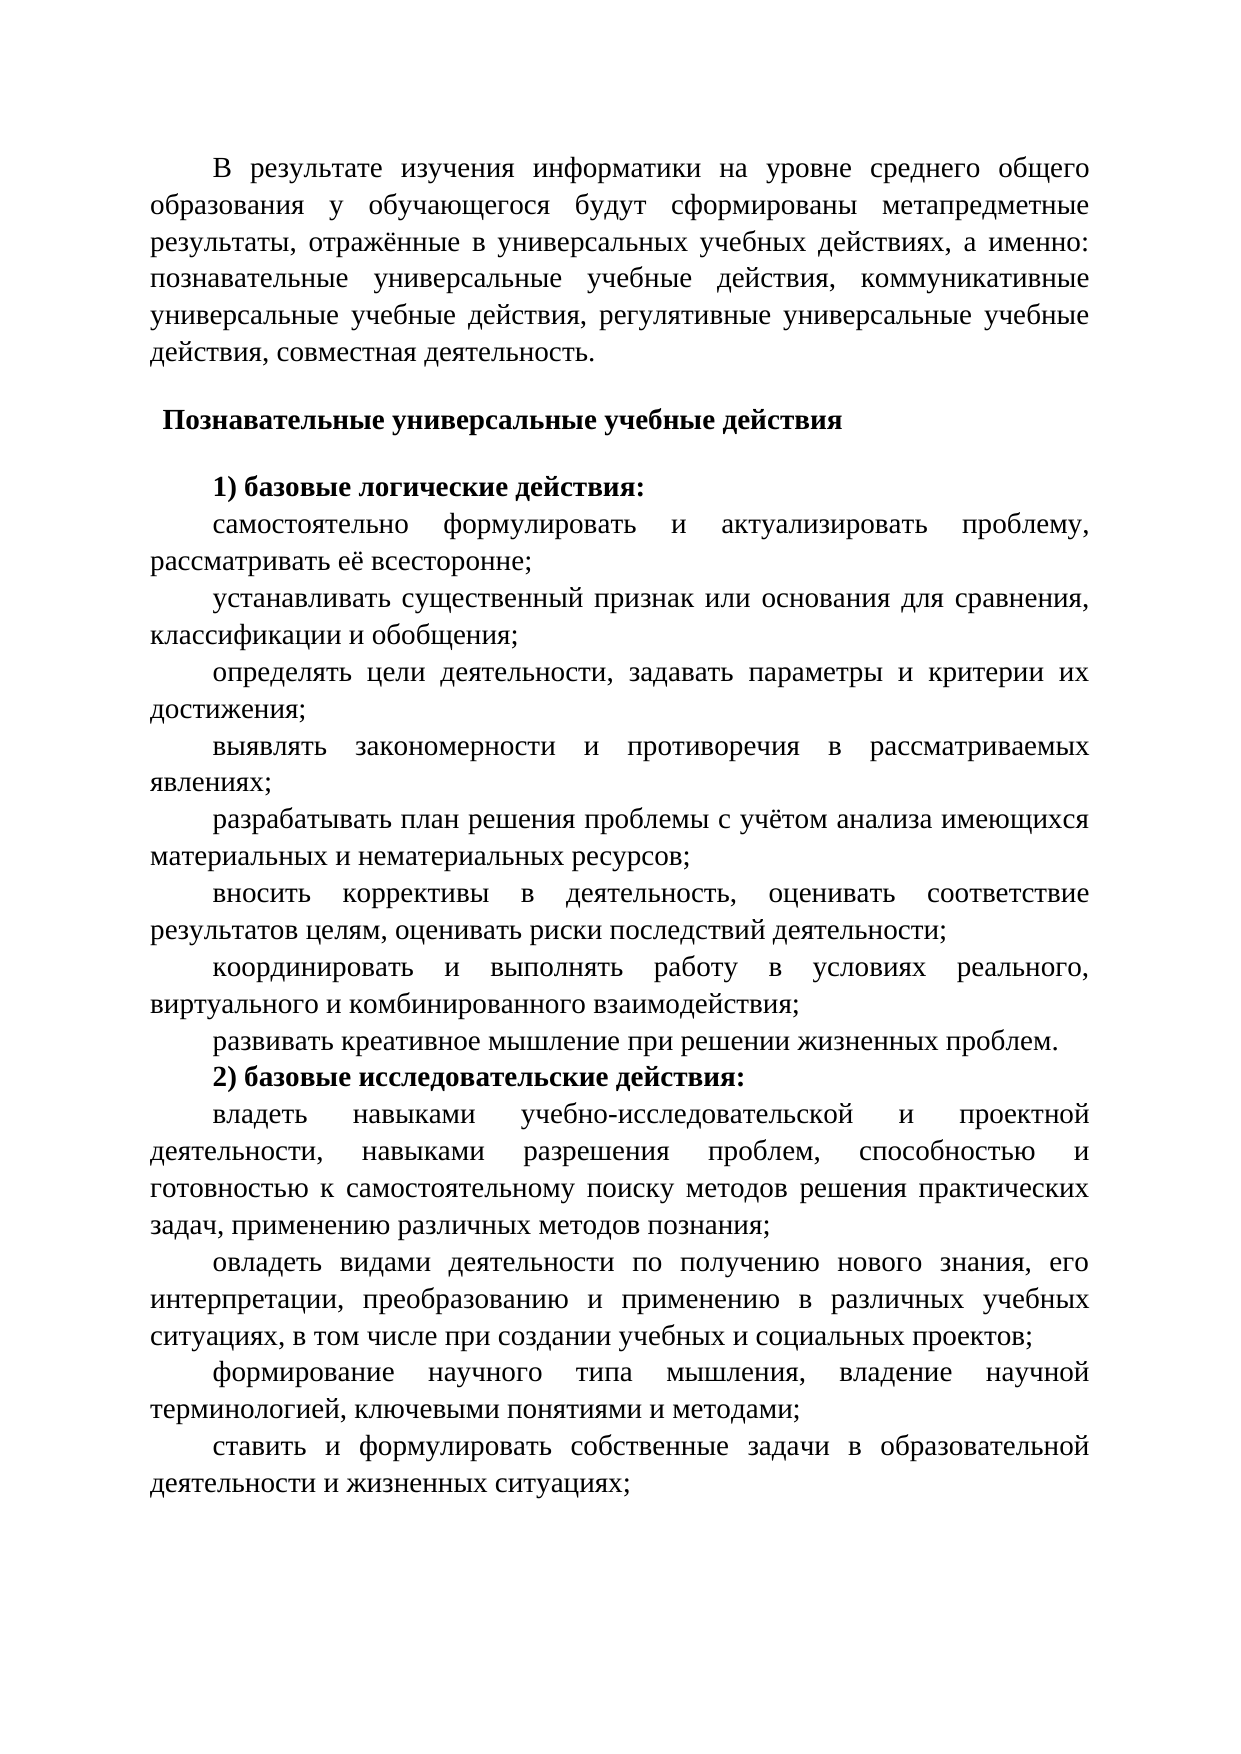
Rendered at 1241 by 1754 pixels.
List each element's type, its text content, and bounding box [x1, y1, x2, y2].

text разрабатывать план решения проблемы с учётом анализа имеющихся материальных и нематериальных ресурсов; [150, 801, 1090, 872]
text определять цели деятельности, задавать параметры и критерии их достижения; [150, 654, 1090, 724]
text овладеть видами деятельности по получению нового знания, его интерпретации, преобразованию и применению в различных учебных ситуациях, в том числе при создании учебных и социальных проектов; [150, 1244, 1090, 1351]
text Познавательные универсальные учебные действия [162, 402, 1090, 436]
text выявлять закономерности и противоречия в рассматриваемых явлениях; [150, 728, 1090, 798]
text координировать и выполнять работу в условиях реального, виртуального и комбинированного взаимодействия; [150, 949, 1090, 1019]
text формирование научного типа мышления, владение научной терминологией, ключевыми понятиями и методами; [150, 1354, 1090, 1425]
text ставить и формулировать собственные задачи в образовательной деятельности и жизненных ситуациях; [150, 1428, 1090, 1499]
text владеть навыками учебно-исследовательской и проектной деятельности, навыками разрешения проблем, способностью и готовностью к самостоятельному поиску методов решения практических задач, применению различных методов познания; [150, 1096, 1090, 1241]
text самостоятельно формулировать и актуализировать проблему, рассматривать её всесторонне; [150, 506, 1090, 577]
text В результате изучения информатики на уровне среднего общего образования у обучающегося будут сформированы метапредметные результаты, отражённые в универсальных учебных действиях, а именно: познавательные универсальные учебные действия, коммуникативные универсальные учебные действия, регулятивные универсальные учебные действия, совместная деятельность. [150, 150, 1090, 368]
text 2) базовые исследовательские действия: [150, 1059, 1090, 1093]
text 1) базовые логические действия: [150, 469, 1090, 503]
text вносить коррективы в деятельность, оценивать соответствие результатов целям, оценивать риски последствий деятельности; [150, 875, 1090, 946]
text развивать креативное мышление при решении жизненных проблем. [150, 1023, 1090, 1056]
text устанавливать существенный признак или основания для сравнения, классификации и обобщения; [150, 580, 1090, 651]
